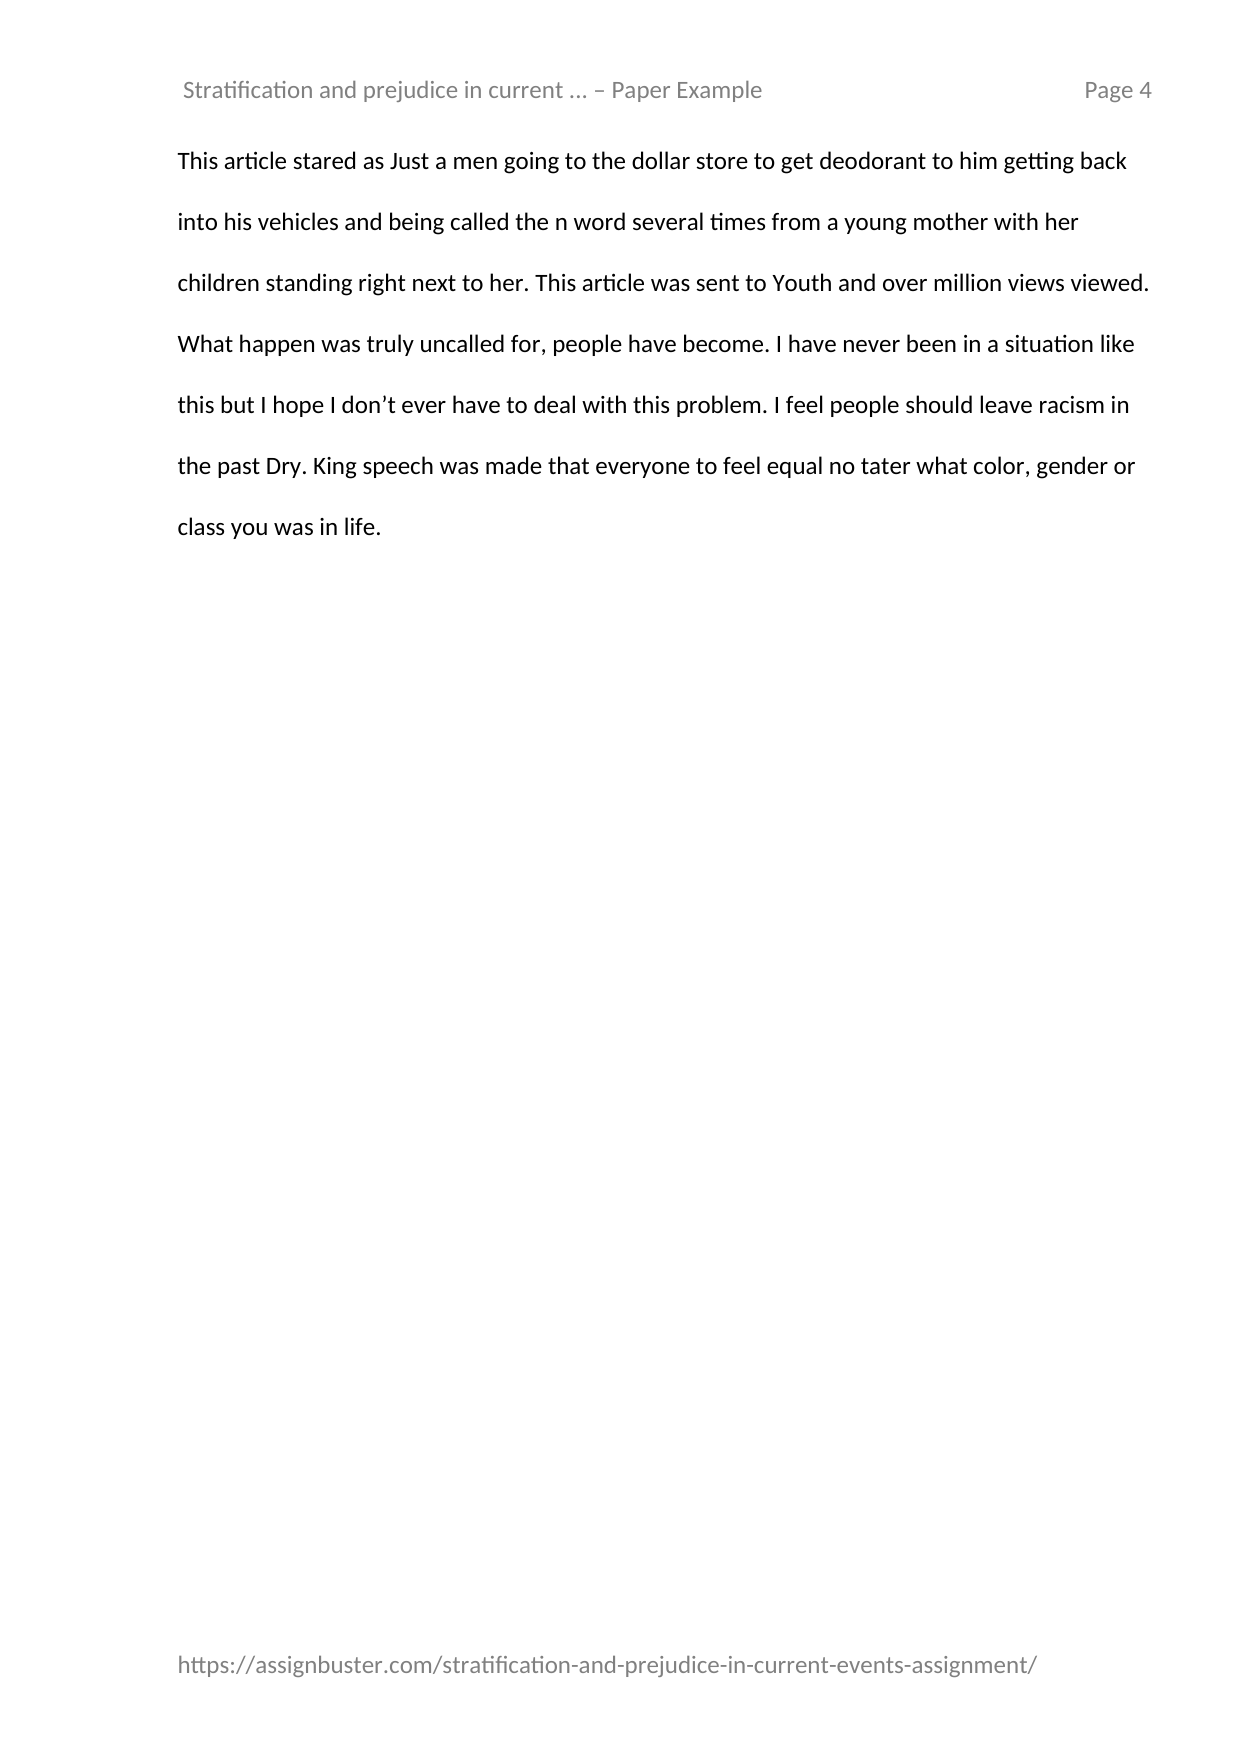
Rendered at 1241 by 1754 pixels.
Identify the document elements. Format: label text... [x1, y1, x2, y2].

text This article stared as Just a men going to the dollar store to get deodorant to him getting back into his vehicles and being called the n word several times from a young mother with her children standing right next to her. This article was sent to Youth and over million views viewed. What happen was truly uncalled for, people have become. I have never been in a situation like this but I hope I don’t ever have to deal with this problem. I feel people should leave racism in the past Dry. King speech was made that everyone to feel equal no tater what color, gender or class you was in life. [177, 145, 1152, 542]
